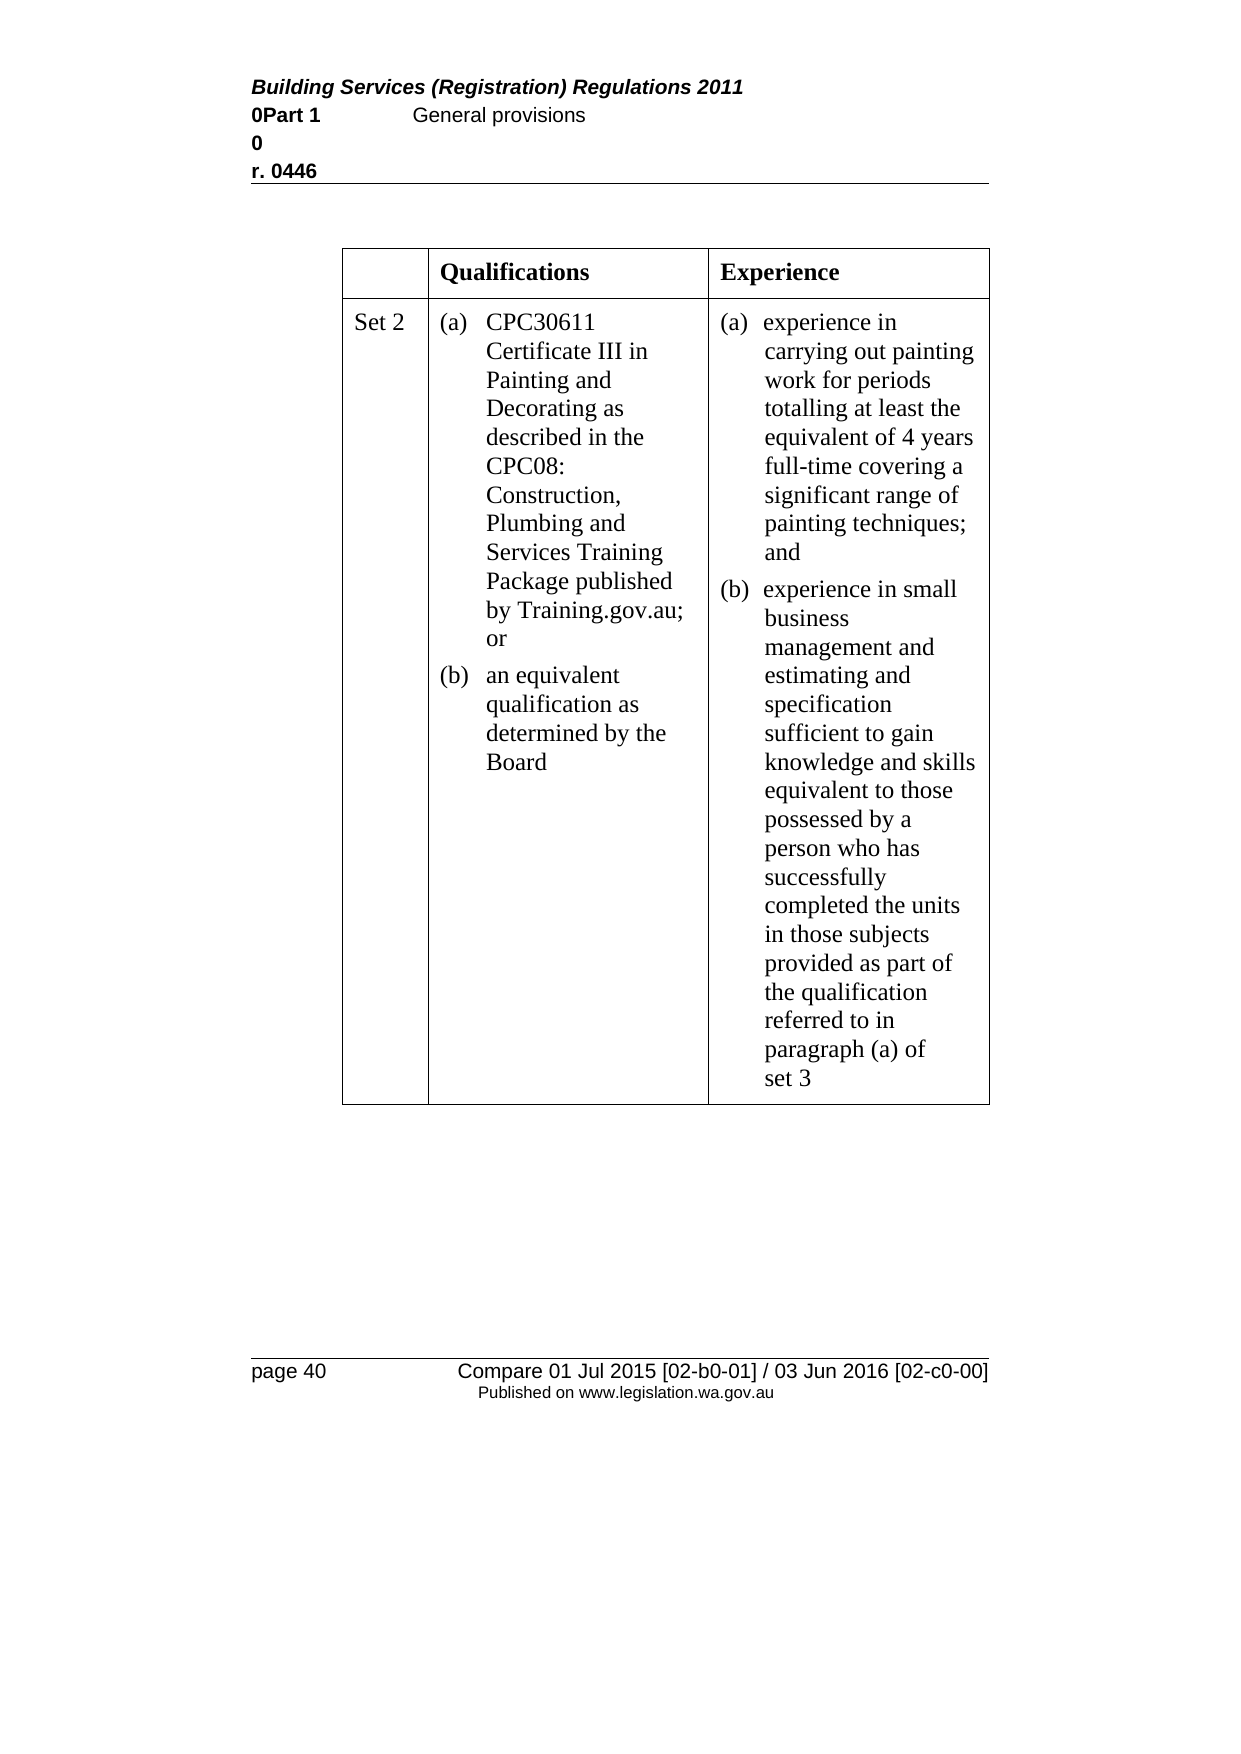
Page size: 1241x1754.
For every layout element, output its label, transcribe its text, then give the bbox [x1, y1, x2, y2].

table_header Experience [709, 249, 989, 298]
table_cell (a) CPC30611 Certificate III in Painting and Decorating as described in the CPC08: Construction, Plumbing and Services Training Package published by Training.gov.au; or (b) an equivalent qualification as determined by the Board [429, 299, 708, 1104]
table_header Qualifications [429, 249, 708, 298]
table_header [343, 249, 428, 298]
table_cell (a) experience in carrying out painting work for periods totalling at least the equivalent of 4 years full-time covering a significant range of painting techniques; and (b) experience in small business management and estimating and specification sufficient to gain knowledge and skills equivalent to those possessed by a person who has successfully completed the units in those subjects provided as part of the qualification referred to in paragraph (a) of set 3 [709, 299, 989, 1104]
table_cell Set 2 [343, 299, 428, 1104]
